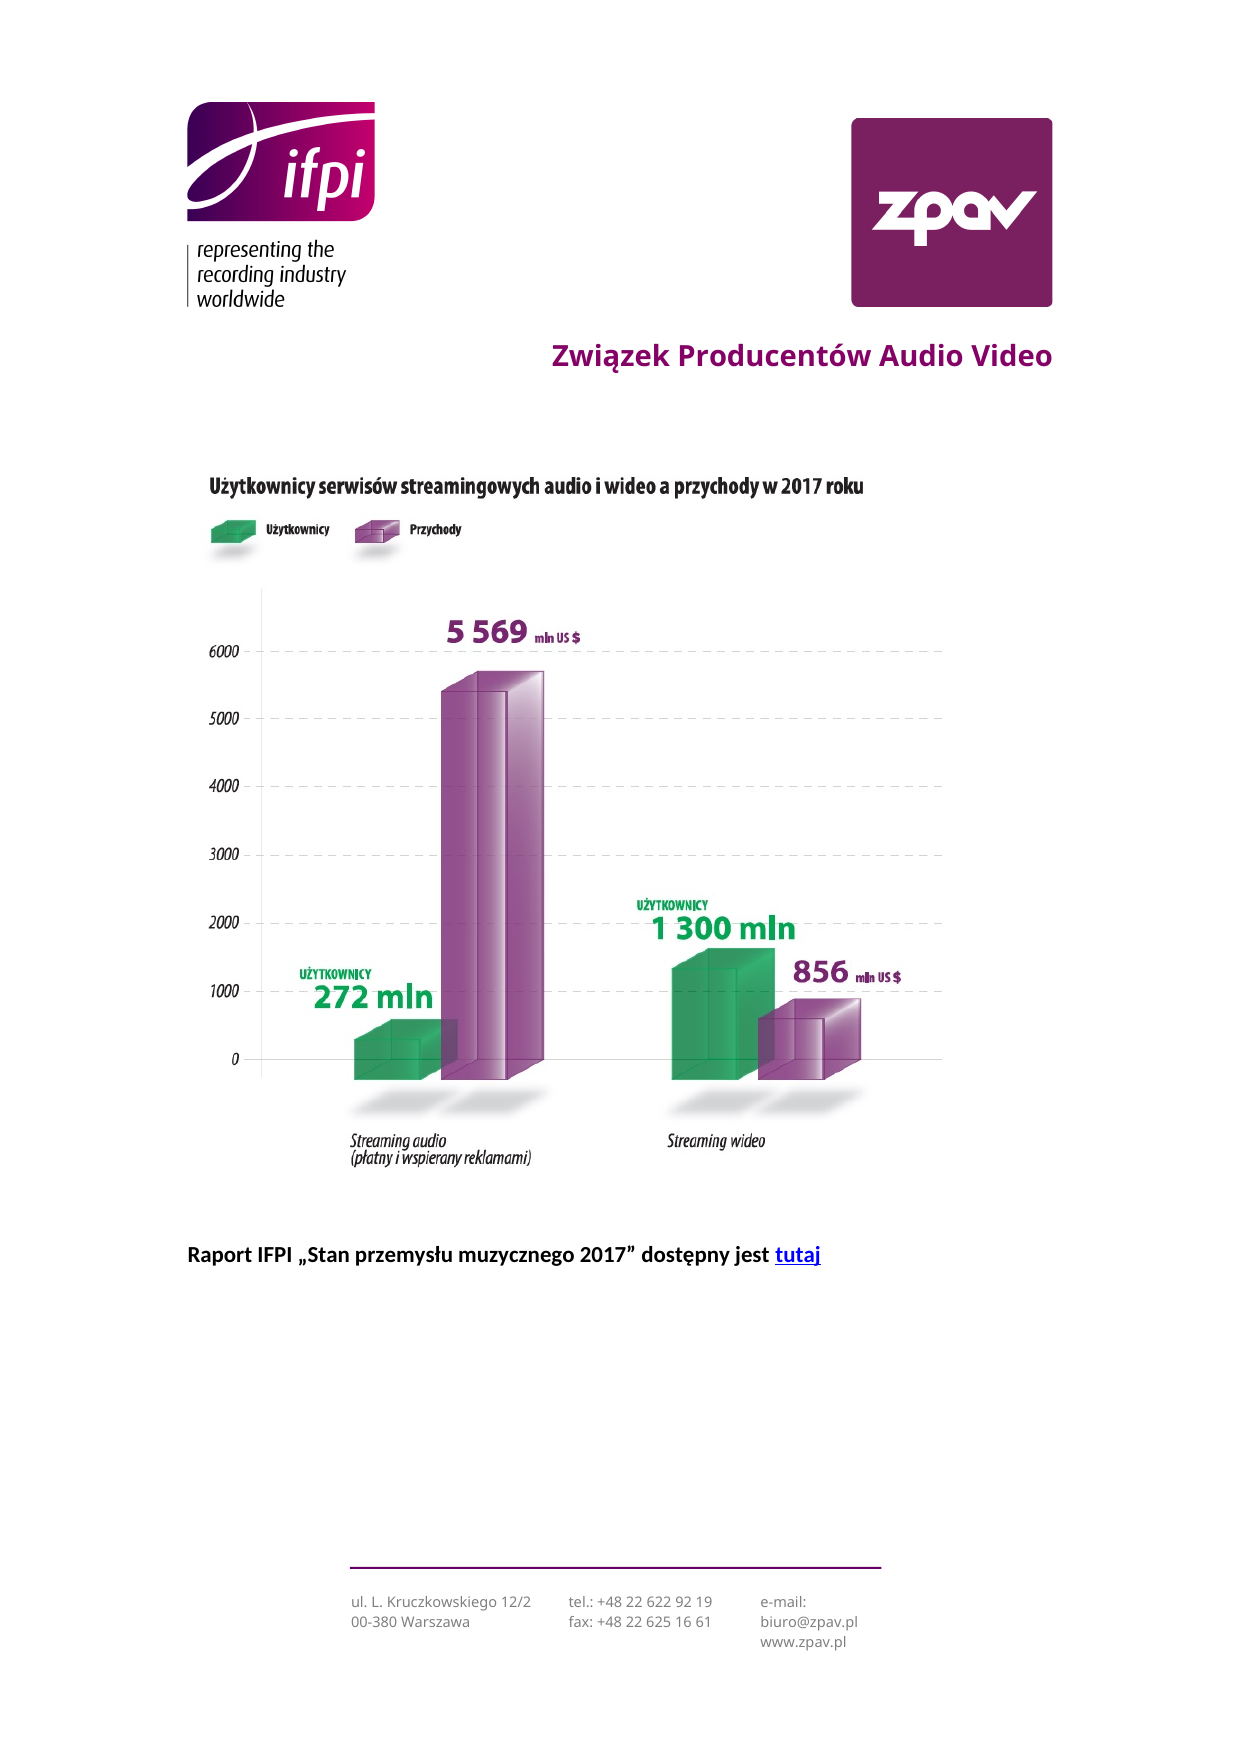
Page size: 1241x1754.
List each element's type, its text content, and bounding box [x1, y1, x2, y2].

picture [187, 424, 955, 1212]
picture [851, 118, 1053, 307]
picture [187, 102, 375, 307]
text Raport IFPI „Stan przemysłu muzycznego 2017” dostępny jest tutaj [187, 1240, 1053, 1268]
